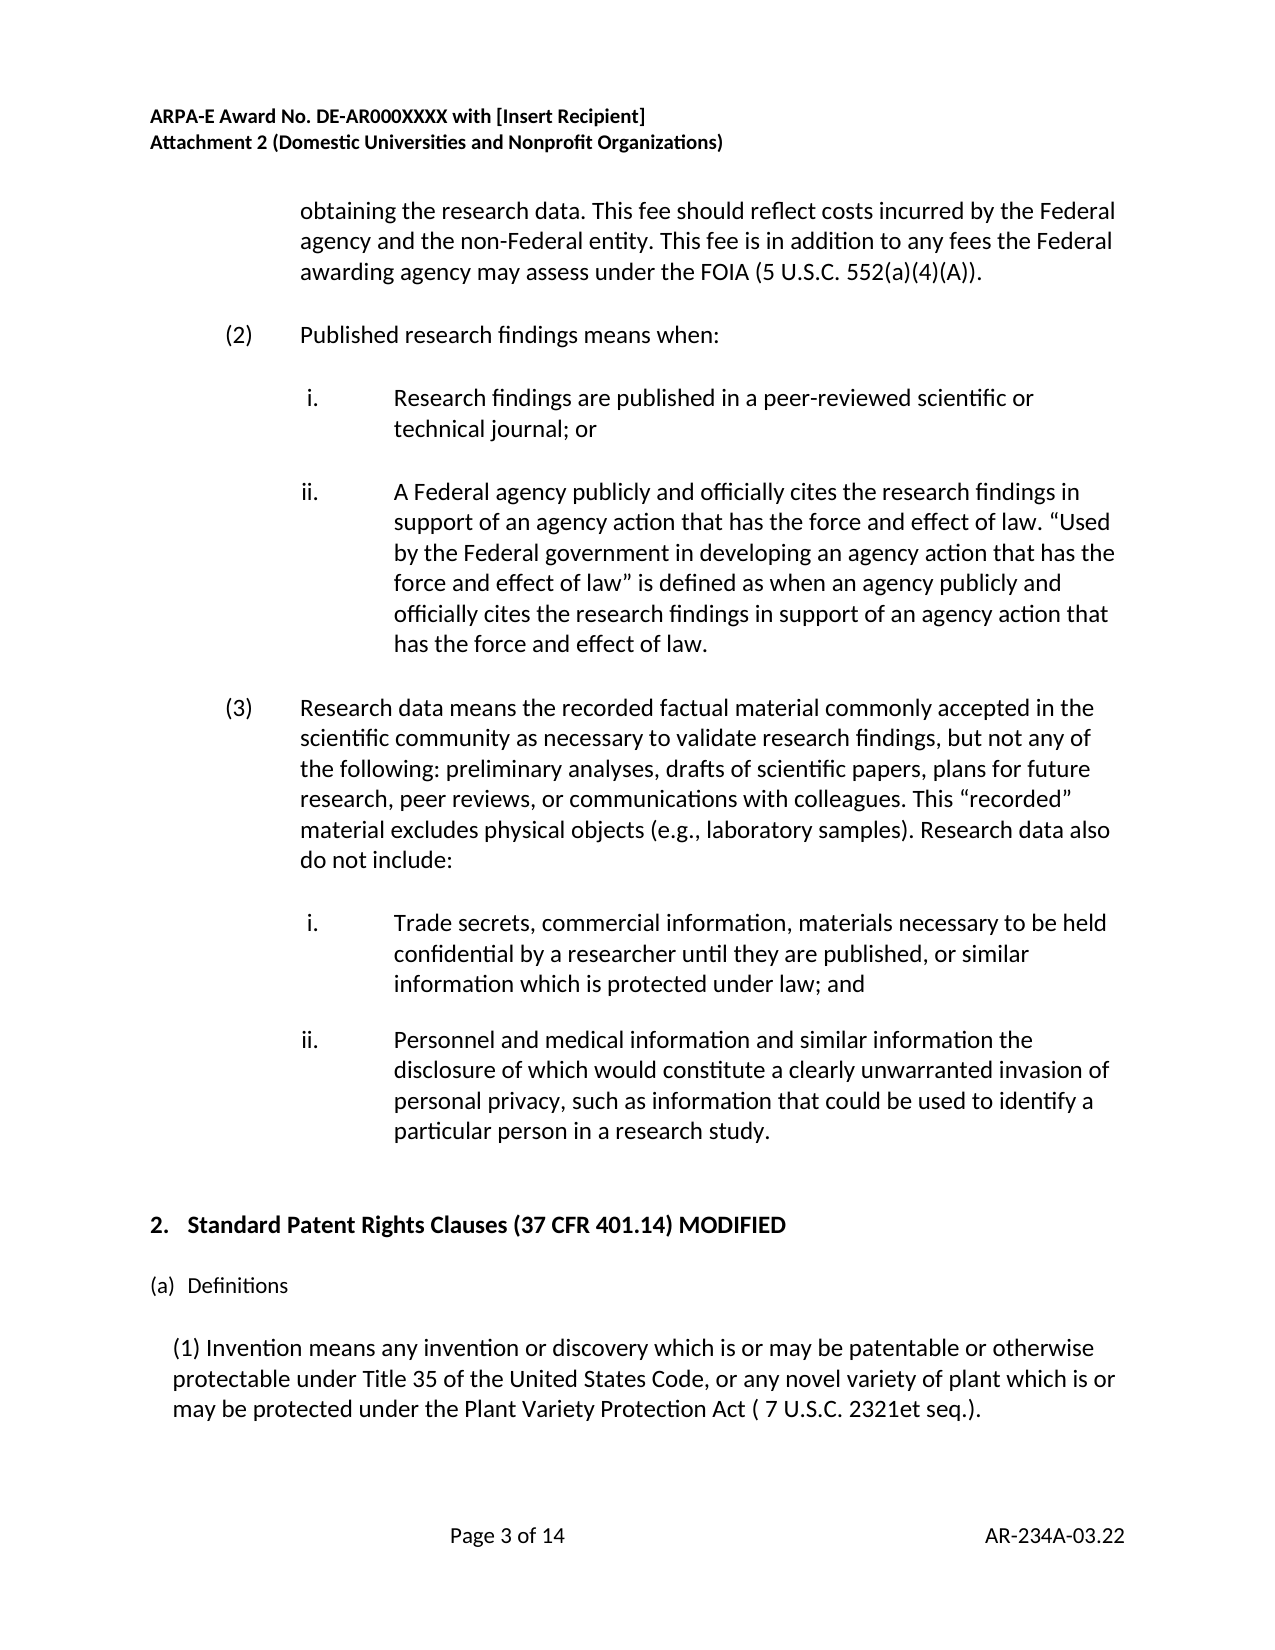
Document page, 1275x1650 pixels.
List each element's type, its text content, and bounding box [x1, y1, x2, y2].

text (1) Invention means any invention or discovery which is or may be patentable or otherwise protectable under Title 35 of the United States Code, or any novel variety of plant which is or may be protected under the Plant Variety Protection Act ( 7 U.S.C. 2321et seq.). [172, 1333, 1125, 1424]
subtitle Standard Patent Rights Clauses (37 CFR 401.14) MODIFIED [150, 1209, 1125, 1240]
list Published research findings means when: [225, 319, 1125, 350]
list Research findings are published in a peer-reviewed scientific or technical journal; or [319, 382, 1125, 443]
list Trade secrets, commercial information, materials necessary to be held confidential by a researcher until they are published, or similar information which is protected under law; and [319, 907, 1125, 999]
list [225, 195, 1125, 287]
list Research data means the recorded factual material commonly accepted in the scientific community as necessary to validate research findings, but not any of the following: preliminary analyses, drafts of scientific papers, plans for future research, peer reviews, or communications with colleagues. This “recorded” material excludes physical objects (e.g., laboratory samples). Research data also do not include: [225, 692, 1125, 875]
list Personnel and medical information and similar information the disclosure of which would constitute a clearly unwarranted invasion of personal privacy, such as information that could be used to identify a particular person in a research study. [319, 1024, 1125, 1146]
list Definitions [150, 1271, 1125, 1299]
list A Federal agency publicly and officially cites the research findings in support of an agency action that has the force and effect of law. “Used by the Federal government in developing an agency action that has the force and effect of law” is defined as when an agency publicly and officially cites the research findings in support of an agency action that has the force and effect of law. [319, 476, 1125, 659]
